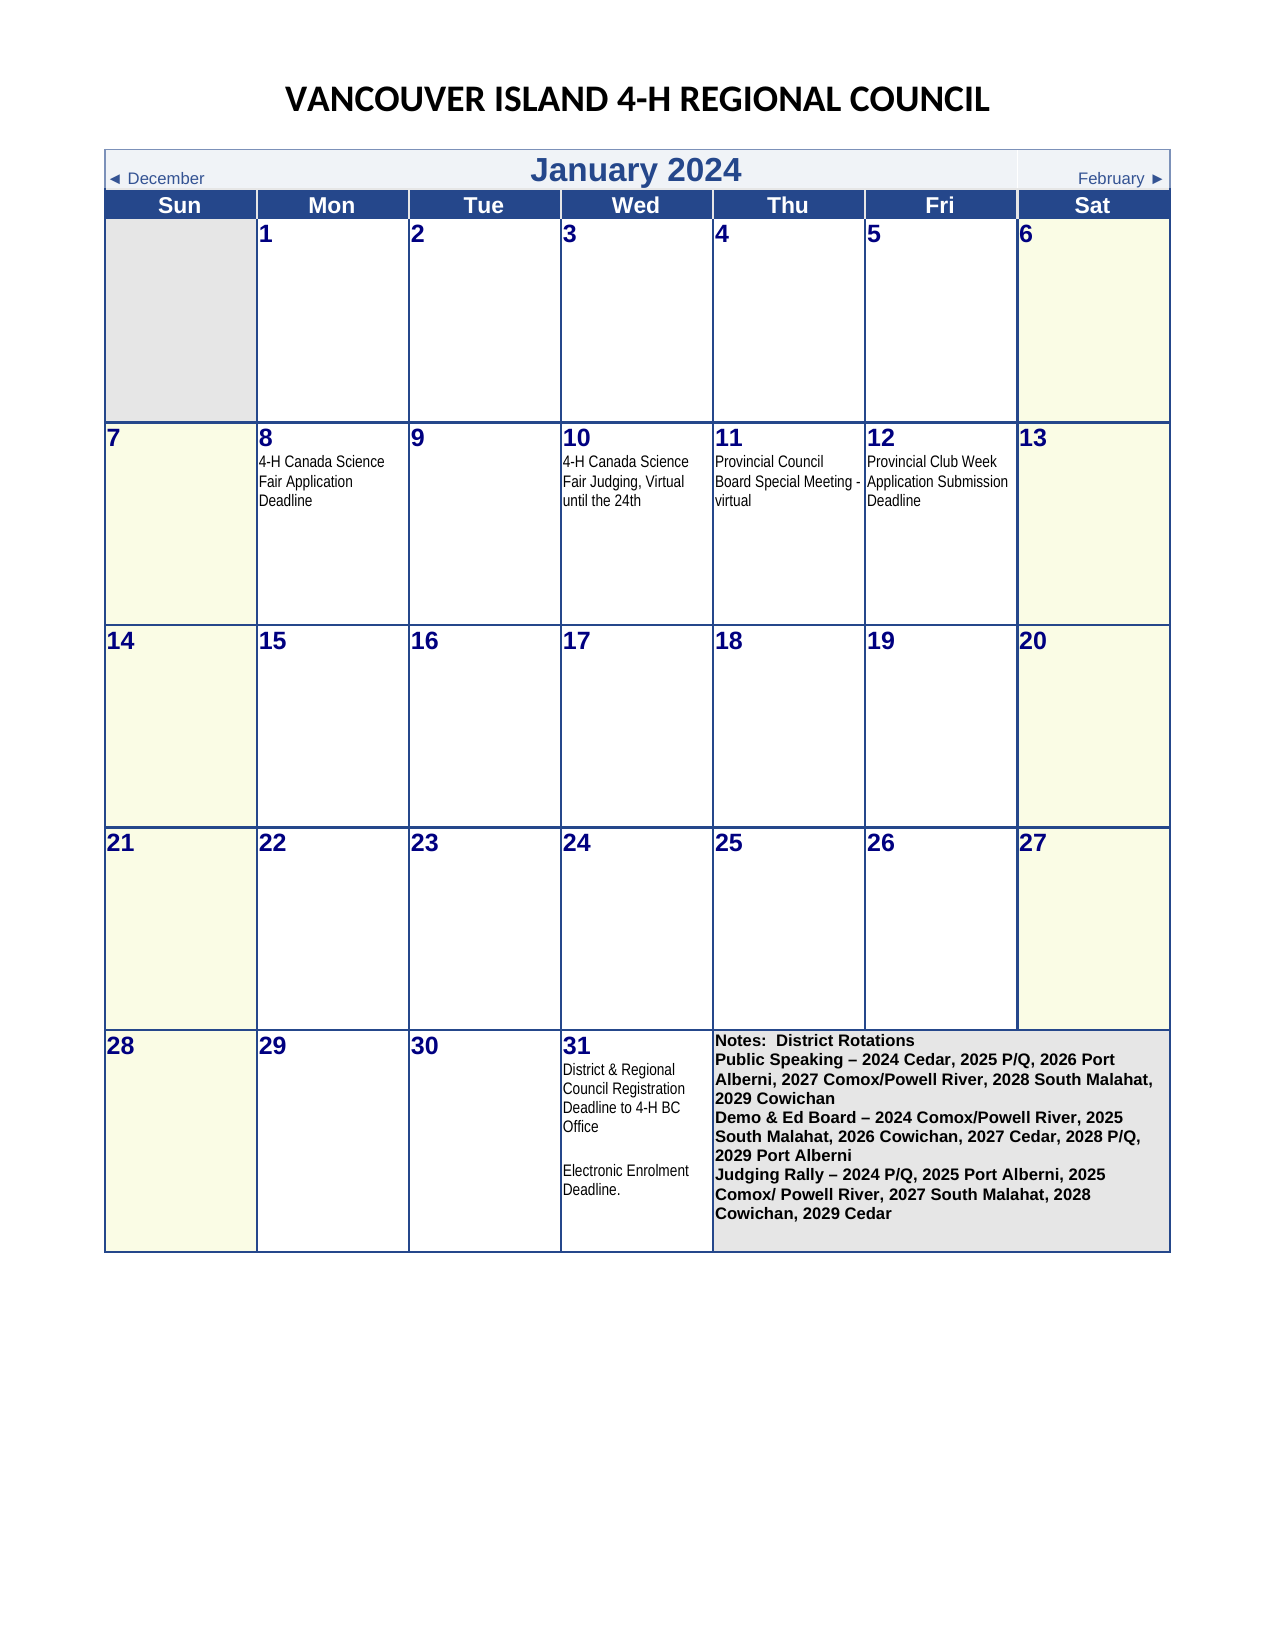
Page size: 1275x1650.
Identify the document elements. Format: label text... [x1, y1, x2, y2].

table_cell 9 [410, 424, 560, 624]
table_cell 11 Provincial Council Board Special Meeting - virtual [714, 424, 864, 624]
table_cell 5 [866, 219, 1016, 421]
table_cell 12 Provincial Club Week Application Submission Deadline [866, 424, 1016, 624]
table_cell 30 [410, 1031, 560, 1251]
table_header January 2024 [257, 150, 1017, 188]
table_cell Sat [1019, 190, 1169, 219]
table_cell 10 4-H Canada Science Fair Judging, Virtual until the 24th [562, 424, 712, 624]
table_cell 25 [714, 829, 864, 1029]
table_cell 20 [1019, 626, 1169, 826]
table_header February ► [1018, 150, 1169, 188]
table_cell 31 District & Regional Council Registration Deadline to 4-H BC Office Electronic Enrolment Deadline. [562, 1031, 712, 1251]
table_cell 23 [410, 829, 560, 1029]
table_cell 24 [562, 829, 712, 1029]
table_cell 15 [258, 626, 408, 826]
table_cell 29 [258, 1031, 408, 1251]
table_cell Notes: District Rotations Public Speaking – 2024 Cedar, 2025 P/Q, 2026 Port Alberni, 2027 Comox/Powell River, 2028 South Malahat, 2029 Cowichan Demo & Ed Board – 2024 Comox/Powell River, 2025 South Malahat, 2026 Cowichan, 2027 Cedar, 2028 P/Q, 2029 Port Alberni Judging Rally – 2024 P/Q, 2025 Port Alberni, 2025 Comox/ Powell River, 2027 South Malahat, 2028 Cowichan, 2029 Cedar [714, 1031, 1169, 1251]
table_cell 26 [866, 829, 1016, 1029]
table_cell 13 [1019, 424, 1169, 624]
table_cell 8 4-H Canada Science Fair Application Deadline [258, 424, 408, 624]
table_cell 22 [258, 829, 408, 1029]
table_header ◄ December [106, 150, 257, 188]
table_cell 6 [1019, 219, 1169, 421]
table_cell Wed [562, 190, 712, 219]
table_cell Sun [106, 190, 256, 219]
table_cell 21 [106, 829, 256, 1029]
table_cell 28 [106, 1031, 256, 1251]
table_cell 16 [410, 626, 560, 826]
table_cell 4 [714, 219, 864, 421]
table_cell 14 [106, 626, 256, 826]
table_cell 27 [1019, 829, 1169, 1029]
table_cell 17 [562, 626, 712, 826]
table_cell Thu [714, 190, 864, 219]
table_cell 2 [410, 219, 560, 421]
table_cell Mon [258, 190, 408, 219]
table_cell 18 [714, 626, 864, 826]
table_cell 7 [106, 424, 256, 624]
table_cell Tue [410, 190, 560, 219]
table_cell [106, 219, 256, 421]
table_cell 19 [866, 626, 1016, 826]
table_cell 1 [258, 219, 408, 421]
table_cell 3 [562, 219, 712, 421]
table_cell Fri [866, 190, 1016, 219]
